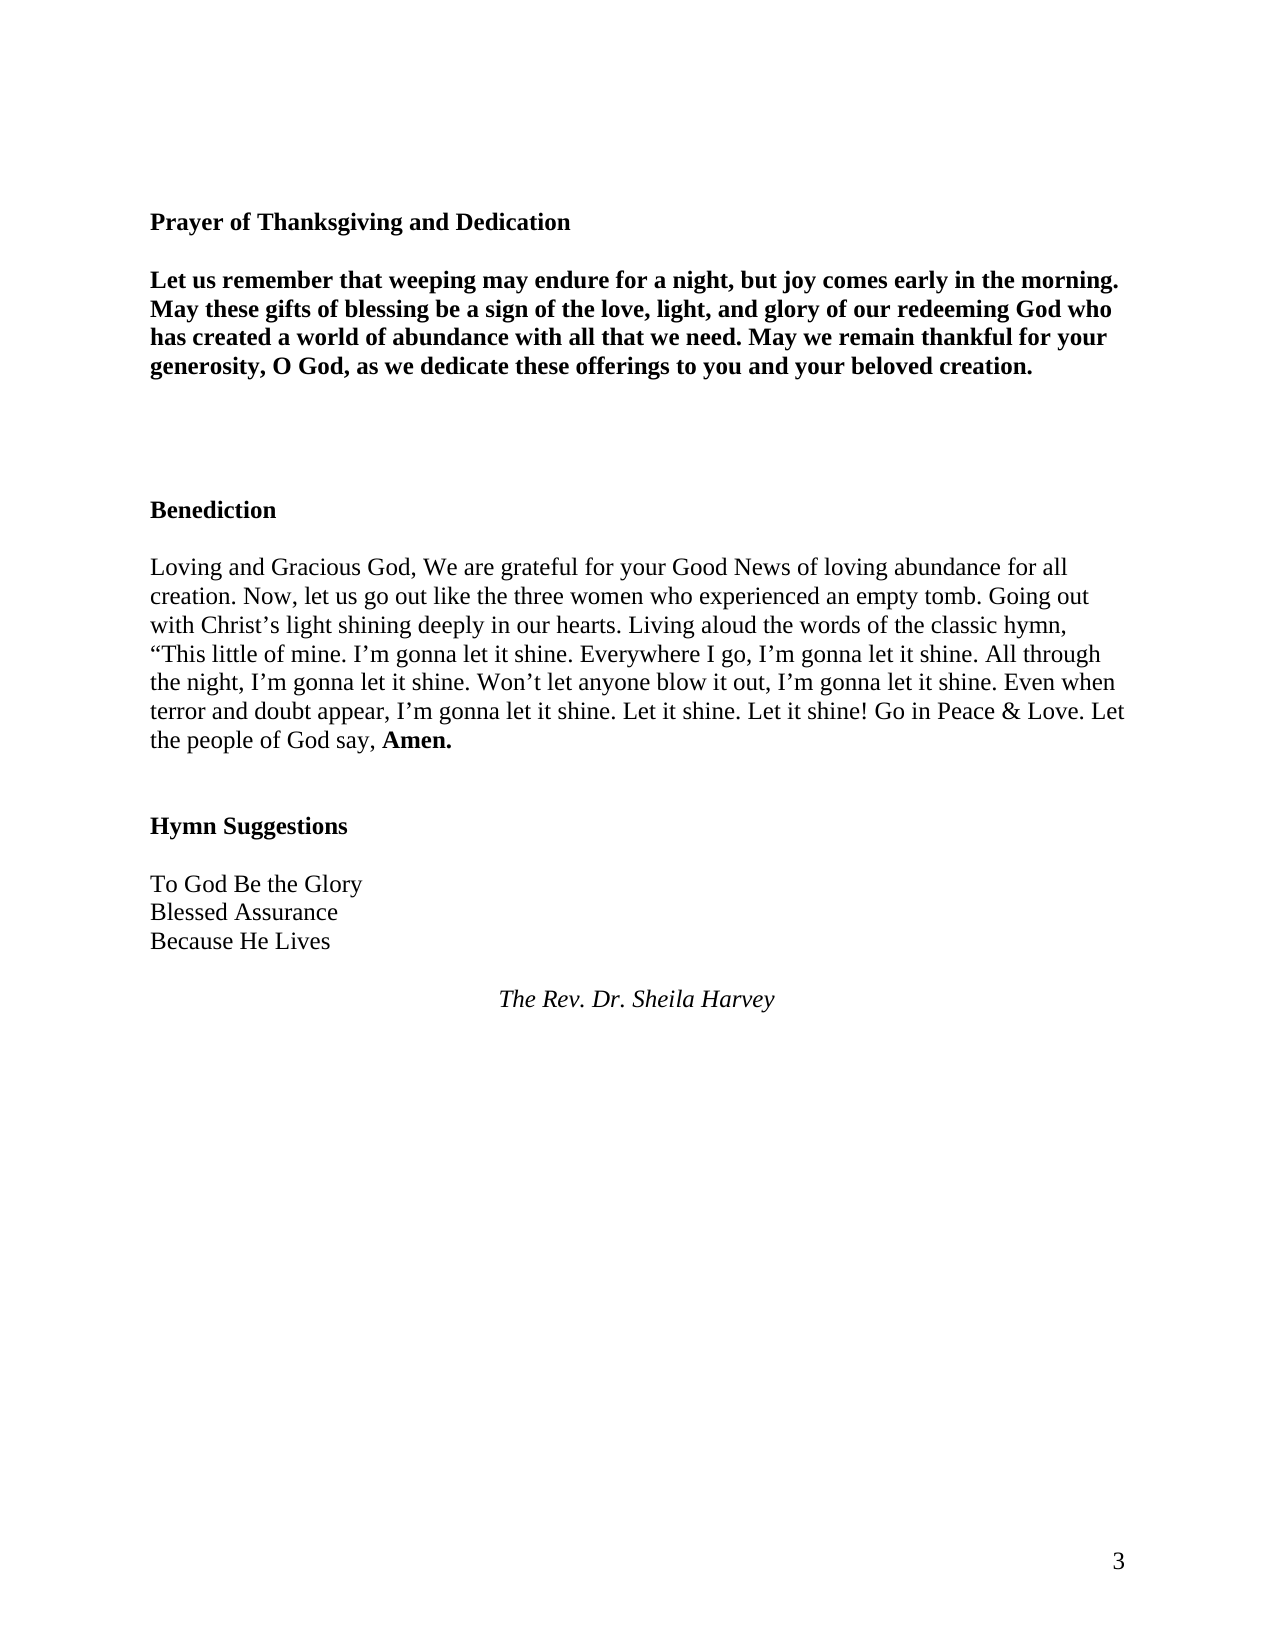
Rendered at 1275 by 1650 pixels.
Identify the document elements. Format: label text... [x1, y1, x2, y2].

text Loving and Gracious God, We are grateful for your Good News of loving abundance for all creation. Now, let us go out like the three women who experienced an empty tomb. Going out with Christ’s light shining deeply in our hearts. Living aloud the words of the classic hymn, “This little of mine. I’m gonna let it shine. Everywhere I go, I’m gonna let it shine. All through the night, I’m gonna let it shine. Won’t let anyone blow it out, I’m gonna let it shine. Even when terror and doubt appear, I’m gonna let it shine. Let it shine. Let it shine! Go in Peace & Love. Let the people of God say, Amen. [150, 552, 1125, 754]
text Benediction [150, 495, 1125, 524]
text Blessed Assurance [150, 897, 1125, 926]
text Let us remember that weeping may endure for a night, but joy comes early in the morning. May these gifts of blessing be a sign of the love, light, and glory of our redeeming God who has created a world of abundance with all that we need. May we remain thankful for your generosity, O God, as we dedicate these offerings to you and your beloved creation. [150, 265, 1125, 380]
text To God Be the Glory [150, 869, 1125, 897]
text Prayer of Thanksgiving and Dedication [150, 207, 1125, 236]
text Because He Lives [150, 926, 1125, 955]
text Hymn Suggestions [150, 811, 1125, 840]
text The Rev. Dr. Sheila Harvey [150, 984, 1125, 1012]
